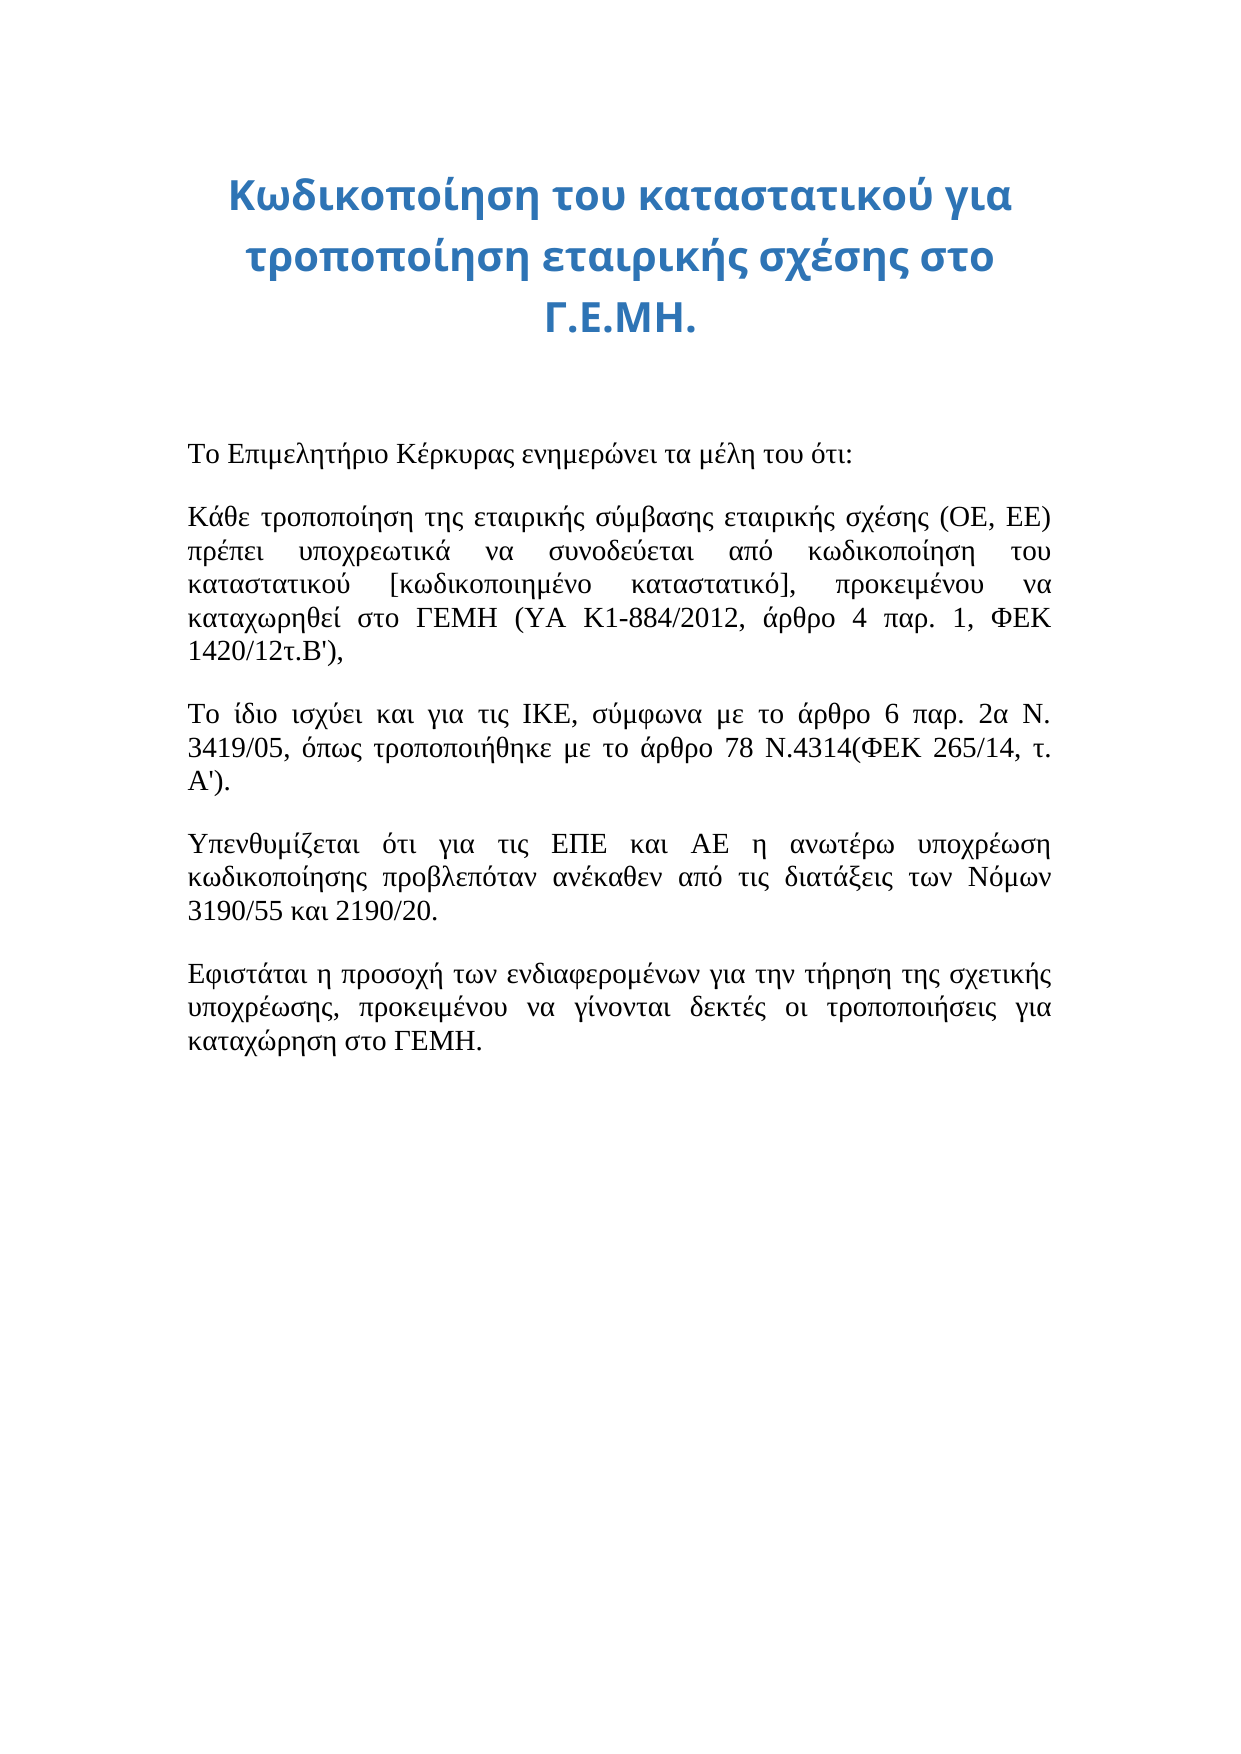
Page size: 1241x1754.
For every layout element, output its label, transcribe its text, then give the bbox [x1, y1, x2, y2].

text Το Επιμελητήριο Κέρκυρας ενημερώνει τα μέλη του ότι: [187, 437, 1053, 470]
text Κάθε τροποποίηση της εταιρικής σύμβασης εταιρικής σχέσης (ΟΕ, ΕΕ) πρέπει υποχρεωτικά να συνοδεύεται από κωδικοποίηση του καταστατικού [κωδικοποιημένο καταστατικό], προκειμένου να καταχωρηθεί στο ΓΕΜΗ (ΥΑ Κ1-884/2012, άρθρο 4 παρ. 1, ΦΕΚ 1420/12τ.Β'), [187, 499, 1053, 667]
text Εφιστάται η προσοχή των ενδιαφερομένων για την τήρηση της σχετικής υποχρέωσης, προκειμένου να γίνονται δεκτές οι τροποποιήσεις για καταχώρηση στο ΓΕΜΗ. [187, 956, 1053, 1056]
subtitle Κωδικοποίηση του καταστατικού για τροποποίηση εταιρικής σχέσης στο Γ.Ε.ΜΗ. [187, 166, 1053, 345]
text Το ίδιο ισχύει και για τις ΙΚΕ, σύμφωνα με το άρθρο 6 παρ. 2α Ν. 3419/05, όπως τροποποιήθηκε με το άρθρο 78 Ν.4314(ΦΕΚ 265/14, τ. Α'). [187, 696, 1053, 797]
text Υπενθυμίζεται ότι για τις ΕΠΕ και ΑΕ η ανωτέρω υποχρέωση κωδικοποίησης προβλεπόταν ανέκαθεν από τις διατάξεις των Νόμων 3190/55 και 2190/20. [187, 826, 1053, 927]
